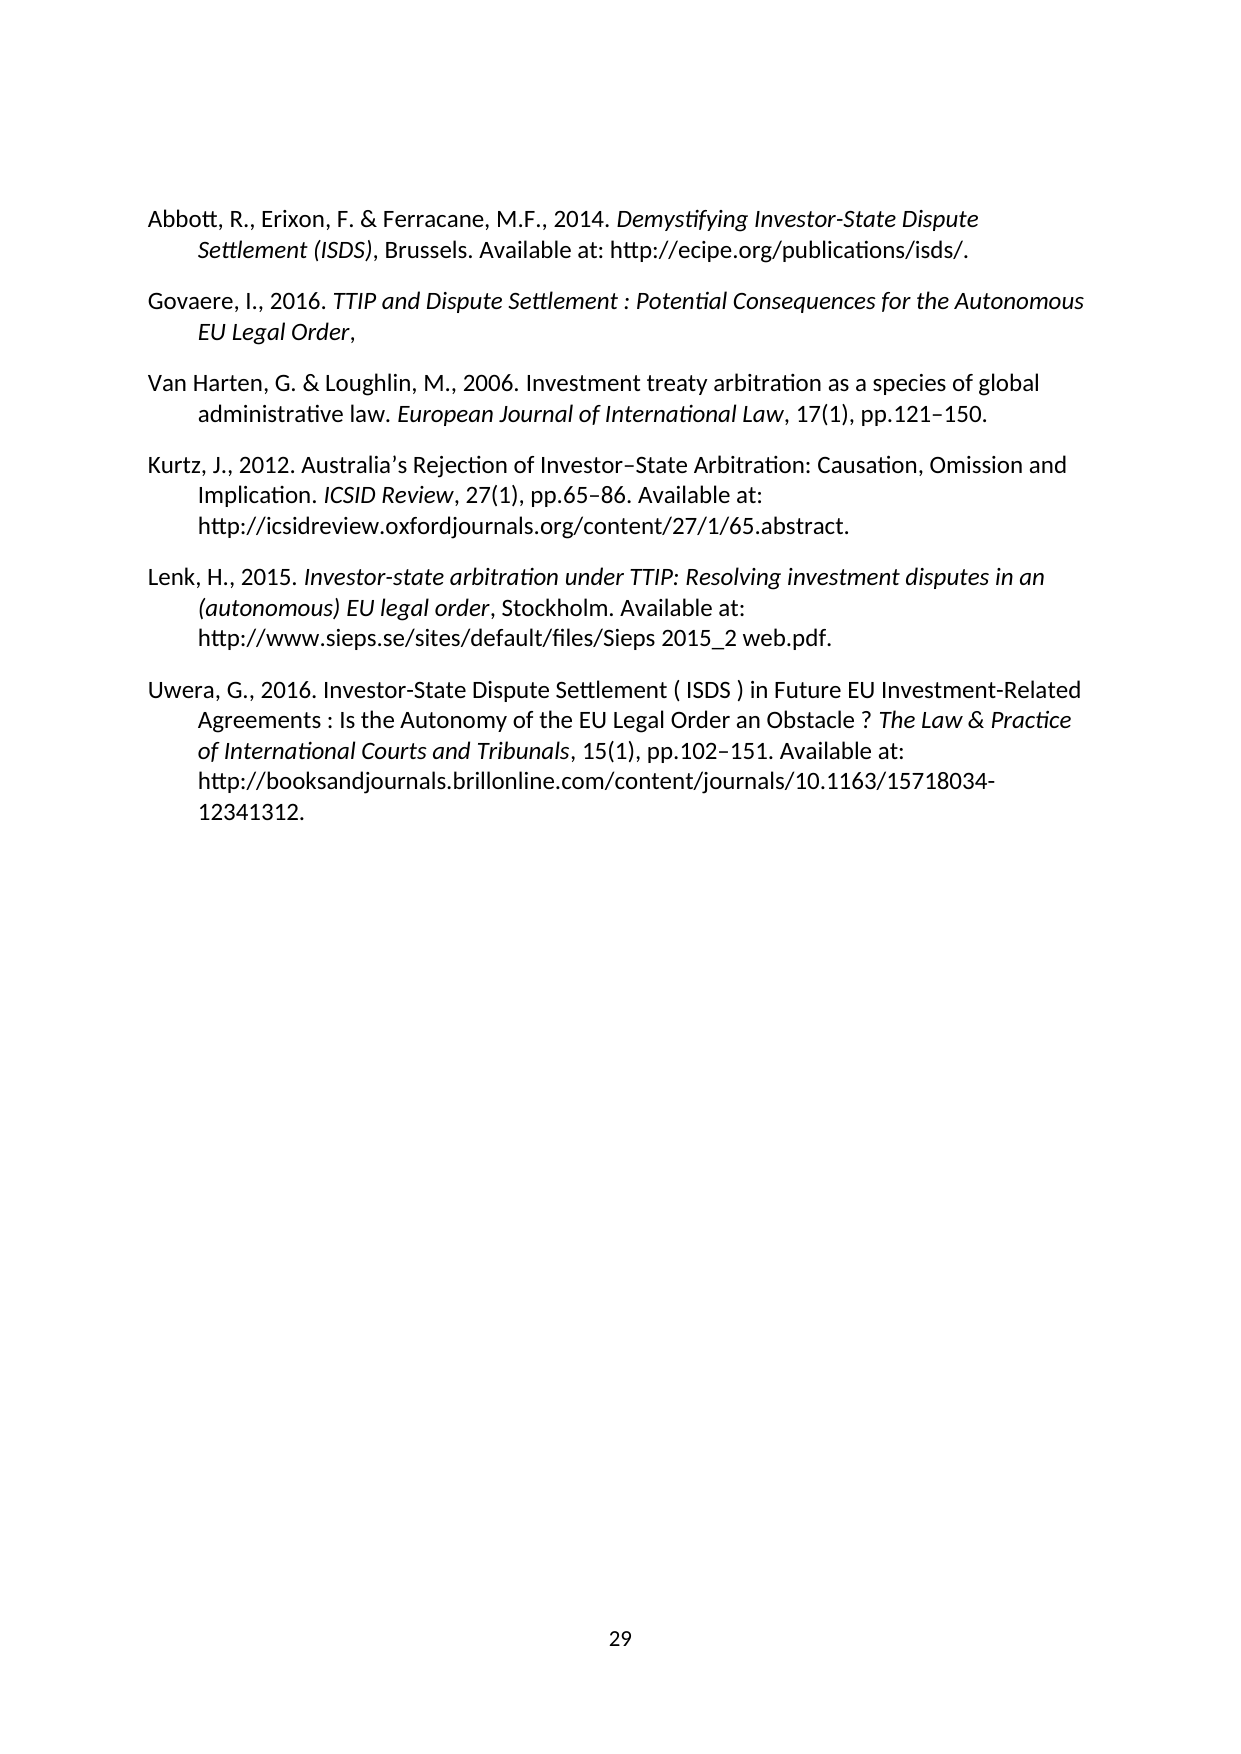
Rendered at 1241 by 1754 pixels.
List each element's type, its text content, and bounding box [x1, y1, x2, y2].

text Lenk, H., 2015. Investor-state arbitration under TTIP: Resolving investment disputes in an (autonomous) EU legal order, Stockholm. Available at: http://www.sieps.se/sites/default/files/Sieps 2015_2 web.pdf. [148, 561, 1093, 653]
text Van Harten, G. & Loughlin, M., 2006. Investment treaty arbitration as a species of global administrative law. European Journal of International Law, 17(1), pp.121–150. [148, 367, 1093, 428]
text Abbott, R., Erixon, F. & Ferracane, M.F., 2014. Demystifying Investor-State Dispute Settlement (ISDS), Brussels. Available at: http://ecipe.org/publications/isds/. [148, 203, 1093, 264]
text Uwera, G., 2016. Investor-State Dispute Settlement ( ISDS ) in Future EU Investment-Related Agreements : Is the Autonomy of the EU Legal Order an Obstacle ? The Law & Practice of International Courts and Tribunals, 15(1), pp.102–151. Available at: http://booksandjournals.brillonline.com/content/journals/10.1163/15718034-12341312. [148, 674, 1093, 826]
text Govaere, I., 2016. TTIP and Dispute Settlement : Potential Consequences for the Autonomous EU Legal Order, [148, 285, 1093, 346]
text Kurtz, J., 2012. Australia’s Rejection of Investor–State Arbitration: Causation, Omission and Implication. ICSID Review, 27(1), pp.65–86. Available at: http://icsidreview.oxfordjournals.org/content/27/1/65.abstract. [148, 449, 1093, 541]
